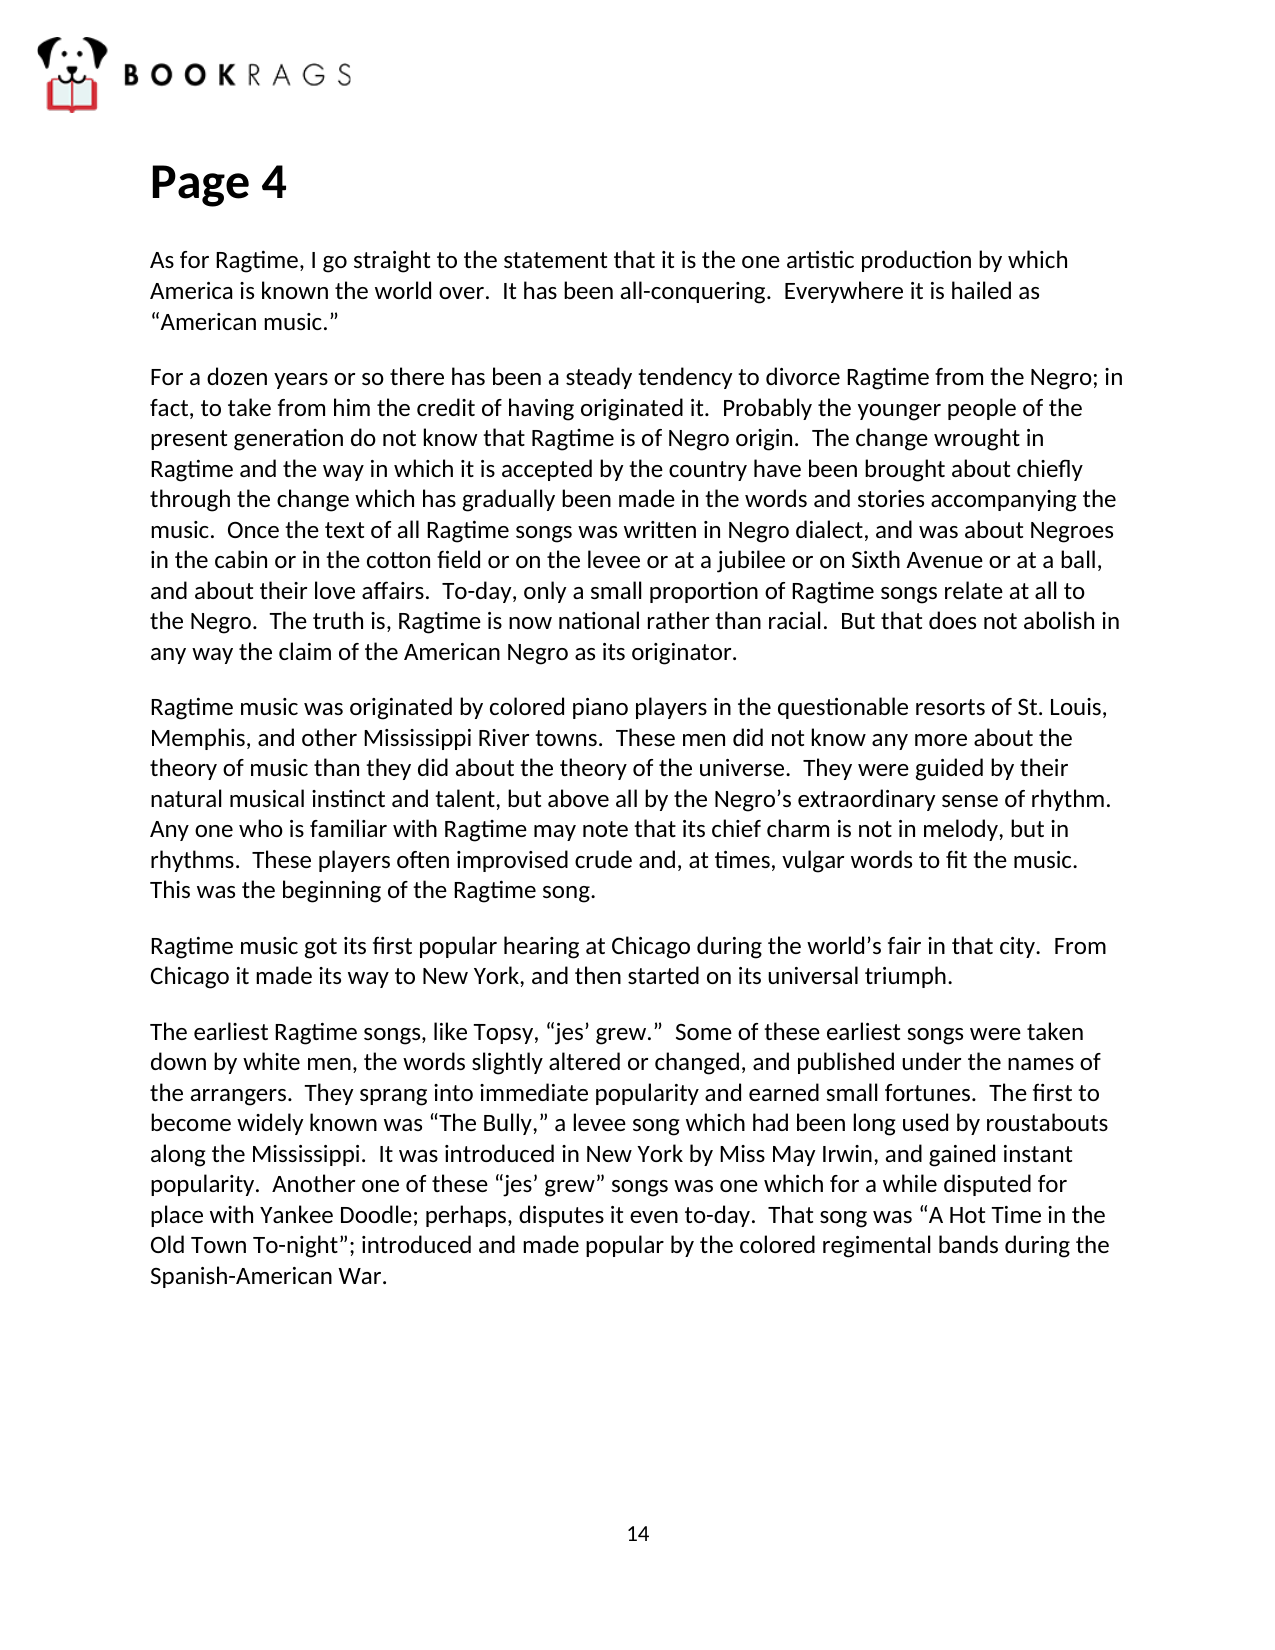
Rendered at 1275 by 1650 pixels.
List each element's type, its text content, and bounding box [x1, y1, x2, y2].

text The earliest Ragtime songs, like Topsy, “jes’ grew.” Some of these earliest songs were taken down by white men, the words slightly altered or changed, and published under the names of the arrangers. They sprang into immediate popularity and earned small fortunes. The first to become widely known was “The Bully,” a levee song which had been long used by roustabouts along the Mississippi. It was introduced in New York by Miss May Irwin, and gained instant popularity. Another one of these “jes’ grew” songs was one which for a while disputed for place with Yankee Doodle; perhaps, disputes it even to-day. That song was “A Hot Time in the Old Town To-night”; introduced and made popular by the colored regimental bands during the Spanish-American War. [150, 1016, 1125, 1291]
text For a dozen years or so there has been a steady tendency to divorce Ragtime from the Negro; in fact, to take from him the credit of having originated it. Probably the younger people of the present generation do not know that Ragtime is of Negro origin. The change wrought in Ragtime and the way in which it is accepted by the country have been brought about chiefly through the change which has gradually been made in the words and stories accompanying the music. Once the text of all Ragtime songs was written in Negro dialect, and was about Negroes in the cabin or in the cotton field or on the levee or at a jubilee or on Sixth Avenue or at a ball, and about their love affairs. To-day, only a small proportion of Ragtime songs relate at all to the Negro. The truth is, Ragtime is now national rather than racial. But that does not abolish in any way the claim of the American Negro as its originator. [150, 361, 1125, 666]
text As for Ragtime, I go straight to the statement that it is the one artistic production by which America is known the world over. It has been all-conquering. Everywhere it is hailed as “American music.” [150, 244, 1125, 336]
picture [37, 37, 351, 113]
text Ragtime music got its first popular hearing at Chicago during the world’s fair in that city. From Chicago it made its way to New York, and then started on its universal triumph. [150, 930, 1125, 991]
text Ragtime music was originated by colored piano players in the questionable resorts of St. Louis, Memphis, and other Mississippi River towns. These men did not know any more about the theory of music than they did about the theory of the universe. They were guided by their natural musical instinct and talent, but above all by the Negro’s extraordinary sense of rhythm. Any one who is familiar with Ragtime may note that its chief charm is not in melody, but in rhythms. These players often improvised crude and, at times, vulgar words to fit the music. This was the beginning of the Ragtime song. [150, 691, 1125, 905]
text Page 4 [150, 150, 1125, 211]
